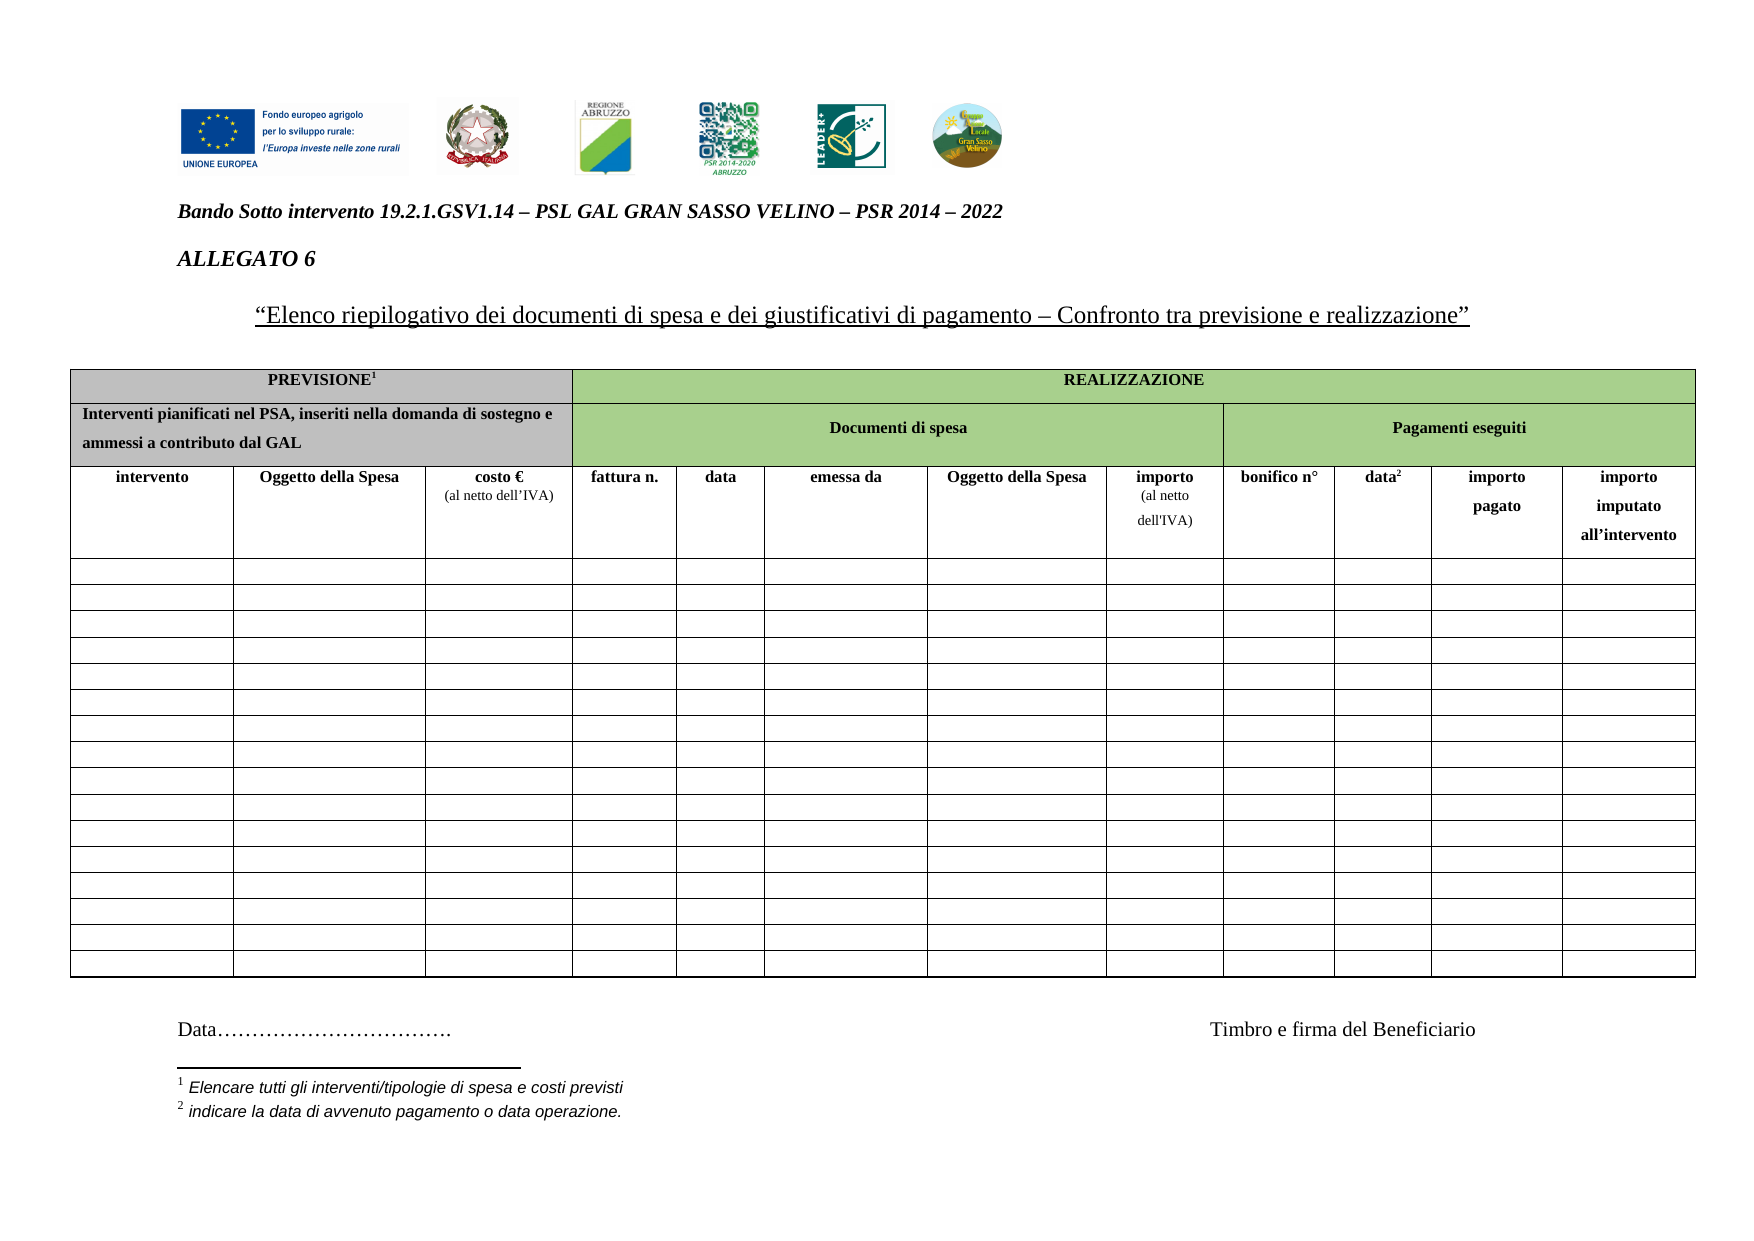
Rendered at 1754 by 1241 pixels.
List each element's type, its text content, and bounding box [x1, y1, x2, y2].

table_cell [928, 716, 1106, 741]
table_cell [1335, 585, 1431, 610]
table_cell [765, 768, 927, 793]
table_cell [1432, 925, 1562, 950]
table_cell [426, 585, 572, 610]
table_cell [1563, 664, 1695, 689]
table_cell [1224, 925, 1334, 950]
table_cell costo € (al netto dell’IVA) [426, 467, 572, 558]
table_cell [573, 585, 676, 610]
table_cell emessa da [765, 467, 927, 558]
table_cell [1563, 742, 1695, 767]
table_cell [677, 742, 764, 767]
table_cell [765, 847, 927, 872]
table_cell [1107, 742, 1223, 767]
table_cell [928, 821, 1106, 846]
table_cell [426, 795, 572, 819]
table_cell [234, 873, 425, 898]
table_cell [426, 925, 572, 950]
table_cell [573, 847, 676, 872]
table_cell [677, 638, 764, 663]
table_cell [1563, 638, 1695, 663]
table_cell [1335, 611, 1431, 637]
table_cell [426, 821, 572, 846]
table_cell [573, 768, 676, 793]
table_cell [765, 690, 927, 715]
table_cell [1432, 795, 1562, 819]
table_cell [573, 951, 676, 976]
table_cell [1107, 768, 1223, 793]
table_cell [1335, 716, 1431, 741]
table_cell data [677, 467, 764, 558]
table_cell [426, 899, 572, 924]
table_cell [1335, 873, 1431, 898]
table_cell [1563, 611, 1695, 637]
table_cell [1335, 821, 1431, 846]
table_cell [1224, 951, 1334, 976]
table_cell [928, 638, 1106, 663]
table_cell [1432, 559, 1562, 584]
text Data……………………………. Timbro e firma del Beneficiario [177, 1017, 1547, 1041]
table_cell [1107, 873, 1223, 898]
table_cell [1107, 899, 1223, 924]
table_cell [1432, 585, 1562, 610]
table_cell [765, 742, 927, 767]
table_cell [1432, 716, 1562, 741]
table_cell bonifico n° [1224, 467, 1334, 558]
table_cell [426, 716, 572, 741]
table_cell [677, 899, 764, 924]
table_cell [677, 951, 764, 976]
table_cell [1224, 873, 1334, 898]
table_cell [426, 690, 572, 715]
table_cell [426, 768, 572, 793]
text “Elenco riepilogativo dei documenti di spesa e dei giustificativi di pagamento – Confronto tra previsione e realizzazione” [177, 300, 1547, 329]
table_cell [573, 690, 676, 715]
table_cell [928, 742, 1106, 767]
table_cell [765, 559, 927, 584]
table_cell [1107, 821, 1223, 846]
table_cell [234, 768, 425, 793]
table_cell [677, 925, 764, 950]
table_cell [1107, 690, 1223, 715]
table_cell [1335, 768, 1431, 793]
table_cell [1335, 795, 1431, 819]
table_cell [765, 664, 927, 689]
table_cell [1335, 847, 1431, 872]
table_cell [677, 611, 764, 637]
table_cell [1107, 611, 1223, 637]
table_cell [71, 951, 233, 976]
table_cell [1224, 768, 1334, 793]
table_cell [1107, 716, 1223, 741]
table_cell [928, 768, 1106, 793]
table_cell [928, 795, 1106, 819]
table_cell [1335, 664, 1431, 689]
table_cell [426, 742, 572, 767]
table_cell [765, 925, 927, 950]
table_cell [234, 690, 425, 715]
table_cell [928, 899, 1106, 924]
table_cell [71, 925, 233, 950]
table_cell [765, 873, 927, 898]
table_cell [1563, 585, 1695, 610]
table_cell [234, 559, 425, 584]
table_header REALIZZAZIONE [573, 370, 1695, 403]
table_cell [573, 899, 676, 924]
table_cell [426, 611, 572, 637]
table_cell [1432, 690, 1562, 715]
table_cell [234, 638, 425, 663]
table_cell [1432, 873, 1562, 898]
table_cell [1224, 611, 1334, 637]
table_cell [573, 716, 676, 741]
table_cell [1107, 847, 1223, 872]
table_cell [1224, 847, 1334, 872]
table_cell [1432, 664, 1562, 689]
table_cell [765, 716, 927, 741]
table_cell intervento [71, 467, 233, 558]
table_cell [928, 585, 1106, 610]
table_cell [234, 899, 425, 924]
table_cell [677, 690, 764, 715]
table_cell [1224, 585, 1334, 610]
table_cell [1563, 716, 1695, 741]
table_cell [1107, 638, 1223, 663]
table_cell [1335, 951, 1431, 976]
table_cell [71, 847, 233, 872]
table_cell [71, 742, 233, 767]
table_cell [1432, 847, 1562, 872]
table_cell [71, 716, 233, 741]
table_cell [426, 847, 572, 872]
table_cell [1107, 559, 1223, 584]
table_cell [677, 559, 764, 584]
table_cell [677, 664, 764, 689]
table_cell [426, 664, 572, 689]
table_cell [573, 873, 676, 898]
table_cell [71, 899, 233, 924]
table_cell [765, 795, 927, 819]
table_cell fattura n. [573, 467, 676, 558]
table_cell Oggetto della Spesa [928, 467, 1106, 558]
table_cell [71, 690, 233, 715]
table_cell [1432, 768, 1562, 793]
table_cell [677, 585, 764, 610]
table_cell Pagamenti eseguiti [1224, 404, 1695, 466]
table_cell [1432, 821, 1562, 846]
table_cell [71, 664, 233, 689]
table_cell [677, 716, 764, 741]
table_cell [573, 559, 676, 584]
table_cell [1224, 899, 1334, 924]
table_cell [234, 821, 425, 846]
table_cell [1224, 638, 1334, 663]
table_cell [928, 847, 1106, 872]
table_cell [234, 951, 425, 976]
table_cell [765, 611, 927, 637]
table_cell [1335, 899, 1431, 924]
table_cell [928, 951, 1106, 976]
table_cell [677, 847, 764, 872]
table_cell [1224, 664, 1334, 689]
table_cell [426, 873, 572, 898]
table_cell Oggetto della Spesa [234, 467, 425, 558]
table_cell [234, 716, 425, 741]
table_cell [71, 611, 233, 637]
table_cell [71, 559, 233, 584]
table_cell [677, 795, 764, 819]
table_cell Interventi pianificati nel PSA, inseriti nella domanda di sostegno e ammessi a contributo dal GAL [71, 404, 572, 466]
table_cell [1224, 742, 1334, 767]
table_cell [71, 768, 233, 793]
table_cell [1107, 585, 1223, 610]
table_cell [573, 821, 676, 846]
table_cell [71, 585, 233, 610]
table_cell [1335, 559, 1431, 584]
table_cell [1335, 690, 1431, 715]
table_header PREVISIONE [71, 370, 572, 403]
table_cell [1432, 611, 1562, 637]
table_cell [928, 925, 1106, 950]
table_cell [234, 847, 425, 872]
table_cell [765, 585, 927, 610]
table_cell [1563, 847, 1695, 872]
table_cell [1563, 951, 1695, 976]
table_cell [1563, 873, 1695, 898]
table_cell [928, 664, 1106, 689]
table_cell [1335, 742, 1431, 767]
table_cell [71, 873, 233, 898]
table_cell importo (al netto dell'IVA) [1107, 467, 1223, 558]
table_cell [928, 611, 1106, 637]
table_cell [677, 873, 764, 898]
table_cell importo pagato [1432, 467, 1562, 558]
table_cell [1563, 899, 1695, 924]
table_cell [1432, 742, 1562, 767]
table_cell [677, 821, 764, 846]
table_cell [1563, 768, 1695, 793]
table_cell [1107, 925, 1223, 950]
table_cell [1224, 821, 1334, 846]
table_cell [928, 559, 1106, 584]
table_cell [1224, 559, 1334, 584]
table_cell [677, 768, 764, 793]
table_cell importo imputato all’intervento [1563, 467, 1695, 558]
table_cell Documenti di spesa [573, 404, 1223, 466]
table_cell [1432, 951, 1562, 976]
table_cell [573, 795, 676, 819]
table_cell [234, 742, 425, 767]
table_cell data [1335, 467, 1431, 558]
table_cell [1224, 716, 1334, 741]
table_cell [1432, 638, 1562, 663]
table_cell [71, 795, 233, 819]
table_cell [1563, 925, 1695, 950]
table_cell [234, 664, 425, 689]
table_cell [1107, 795, 1223, 819]
table_cell [1224, 795, 1334, 819]
table_cell [71, 821, 233, 846]
table_cell [765, 951, 927, 976]
table_cell [426, 951, 572, 976]
table_cell [426, 638, 572, 663]
table_cell [765, 638, 927, 663]
table_cell [1107, 951, 1223, 976]
table_cell [1335, 925, 1431, 950]
table_cell [71, 638, 233, 663]
table_cell [1563, 821, 1695, 846]
table_cell [1432, 899, 1562, 924]
table_cell [234, 795, 425, 819]
table_cell [1563, 690, 1695, 715]
table_cell [573, 638, 676, 663]
table_cell [234, 585, 425, 610]
table_cell [573, 742, 676, 767]
table_cell [1107, 664, 1223, 689]
table_cell [1563, 795, 1695, 819]
table_cell [426, 559, 572, 584]
table_cell [573, 925, 676, 950]
table_cell [1563, 559, 1695, 584]
table_cell [765, 821, 927, 846]
table_cell [1335, 638, 1431, 663]
table_cell [1224, 690, 1334, 715]
table_cell [573, 664, 676, 689]
table_cell [928, 873, 1106, 898]
table_cell [573, 611, 676, 637]
table_cell [765, 899, 927, 924]
table_cell [234, 925, 425, 950]
table_cell [928, 690, 1106, 715]
table_cell [234, 611, 425, 637]
